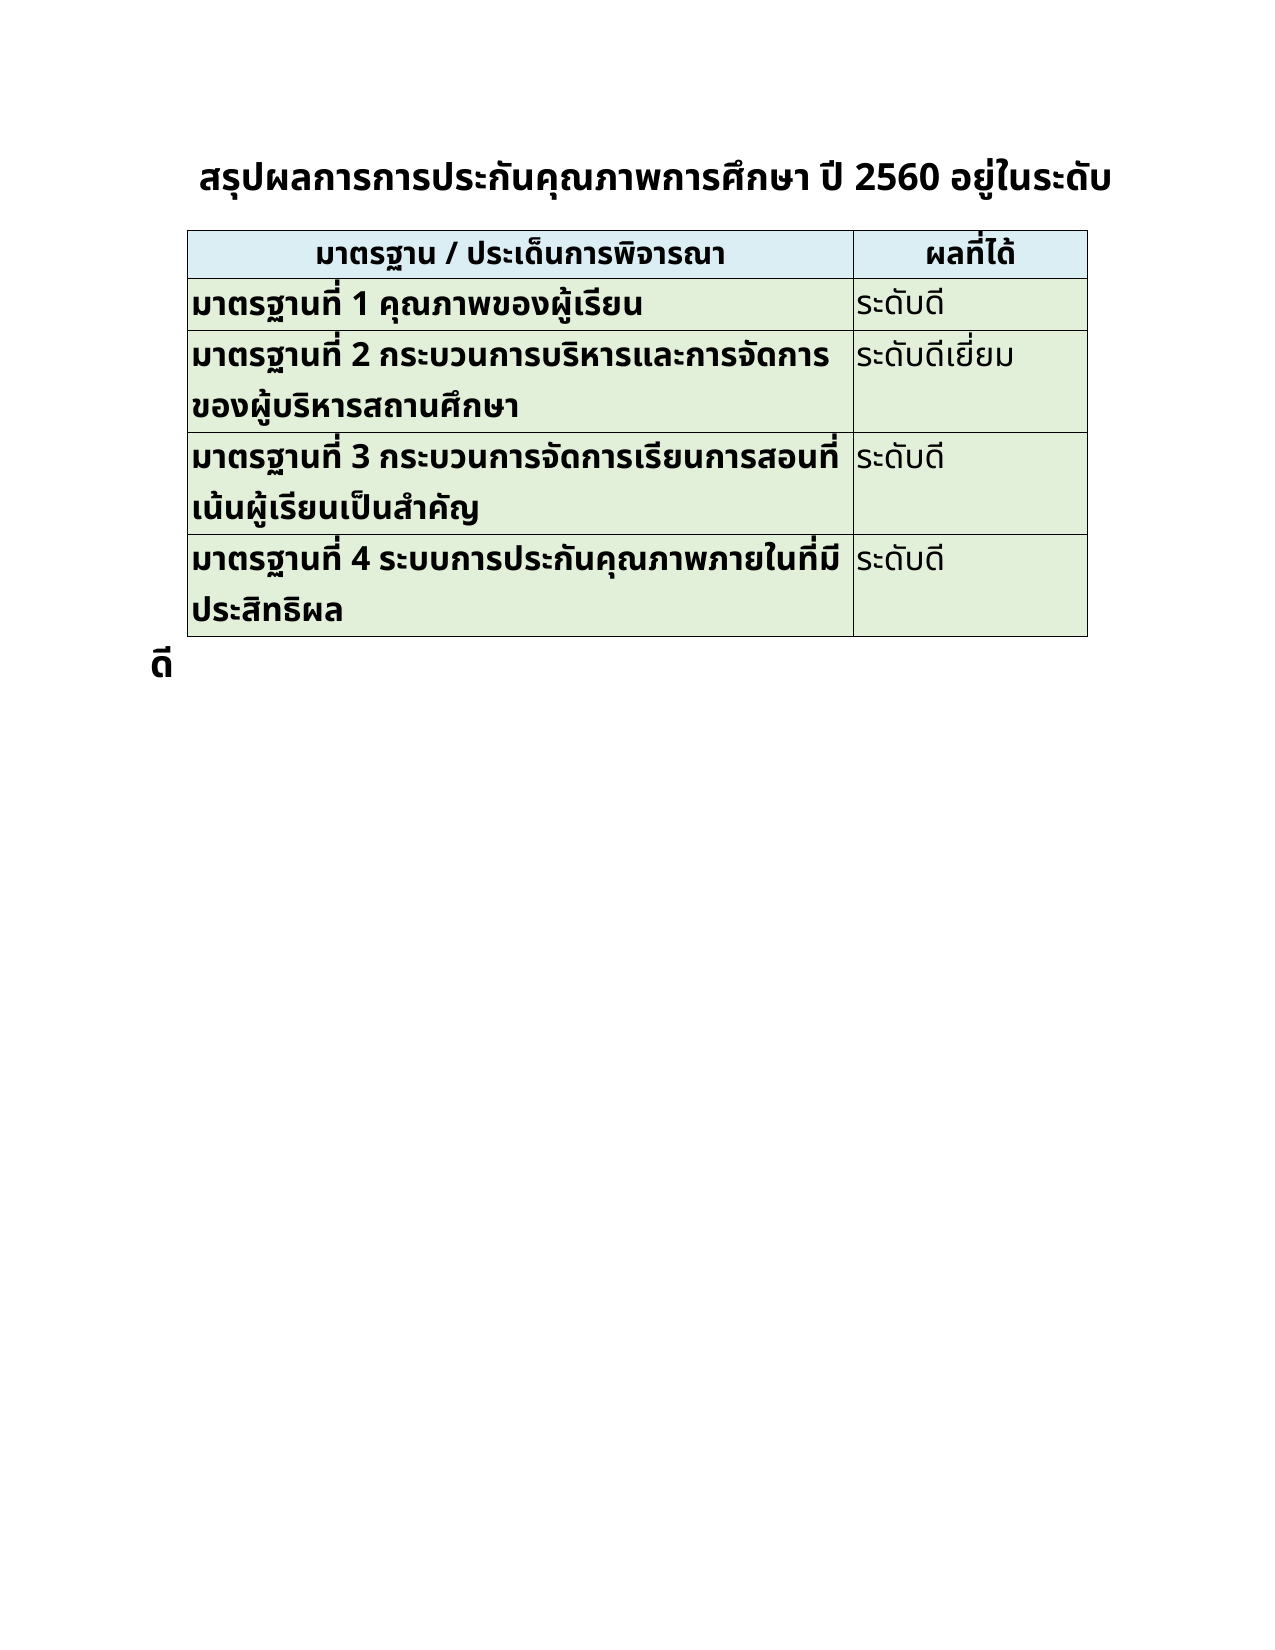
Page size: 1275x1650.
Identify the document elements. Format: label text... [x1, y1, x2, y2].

table_cell ระดับดี [854, 433, 1087, 534]
table_cell มาตรฐานที่ 4 ระบบการประกันคุณภาพภายในที่มีประสิทธิผล [188, 535, 853, 636]
table_header ผลที่ได้ [854, 231, 1087, 278]
table_cell ระดับดีเยี่ยม [854, 331, 1087, 432]
table_cell ระดับดี [854, 535, 1087, 636]
text สรุปผลการการประกันคุณภาพการศึกษา ปี 2560 อยู่ในระดับ ดี [150, 150, 1125, 694]
table_cell ระดับดี [854, 279, 1087, 330]
table_cell มาตรฐานที่ 2 กระบวนการบริหารและการจัดการของผู้บริหารสถานศึกษา [188, 331, 853, 432]
table_cell มาตรฐานที่ 1 คุณภาพของผู้เรียน [188, 279, 853, 330]
table_cell มาตรฐานที่ 3 กระบวนการจัดการเรียนการสอนที่เน้นผู้เรียนเป็นสำคัญ [188, 433, 853, 534]
table_header มาตรฐาน / ประเด็นการพิจารณา [188, 231, 853, 278]
